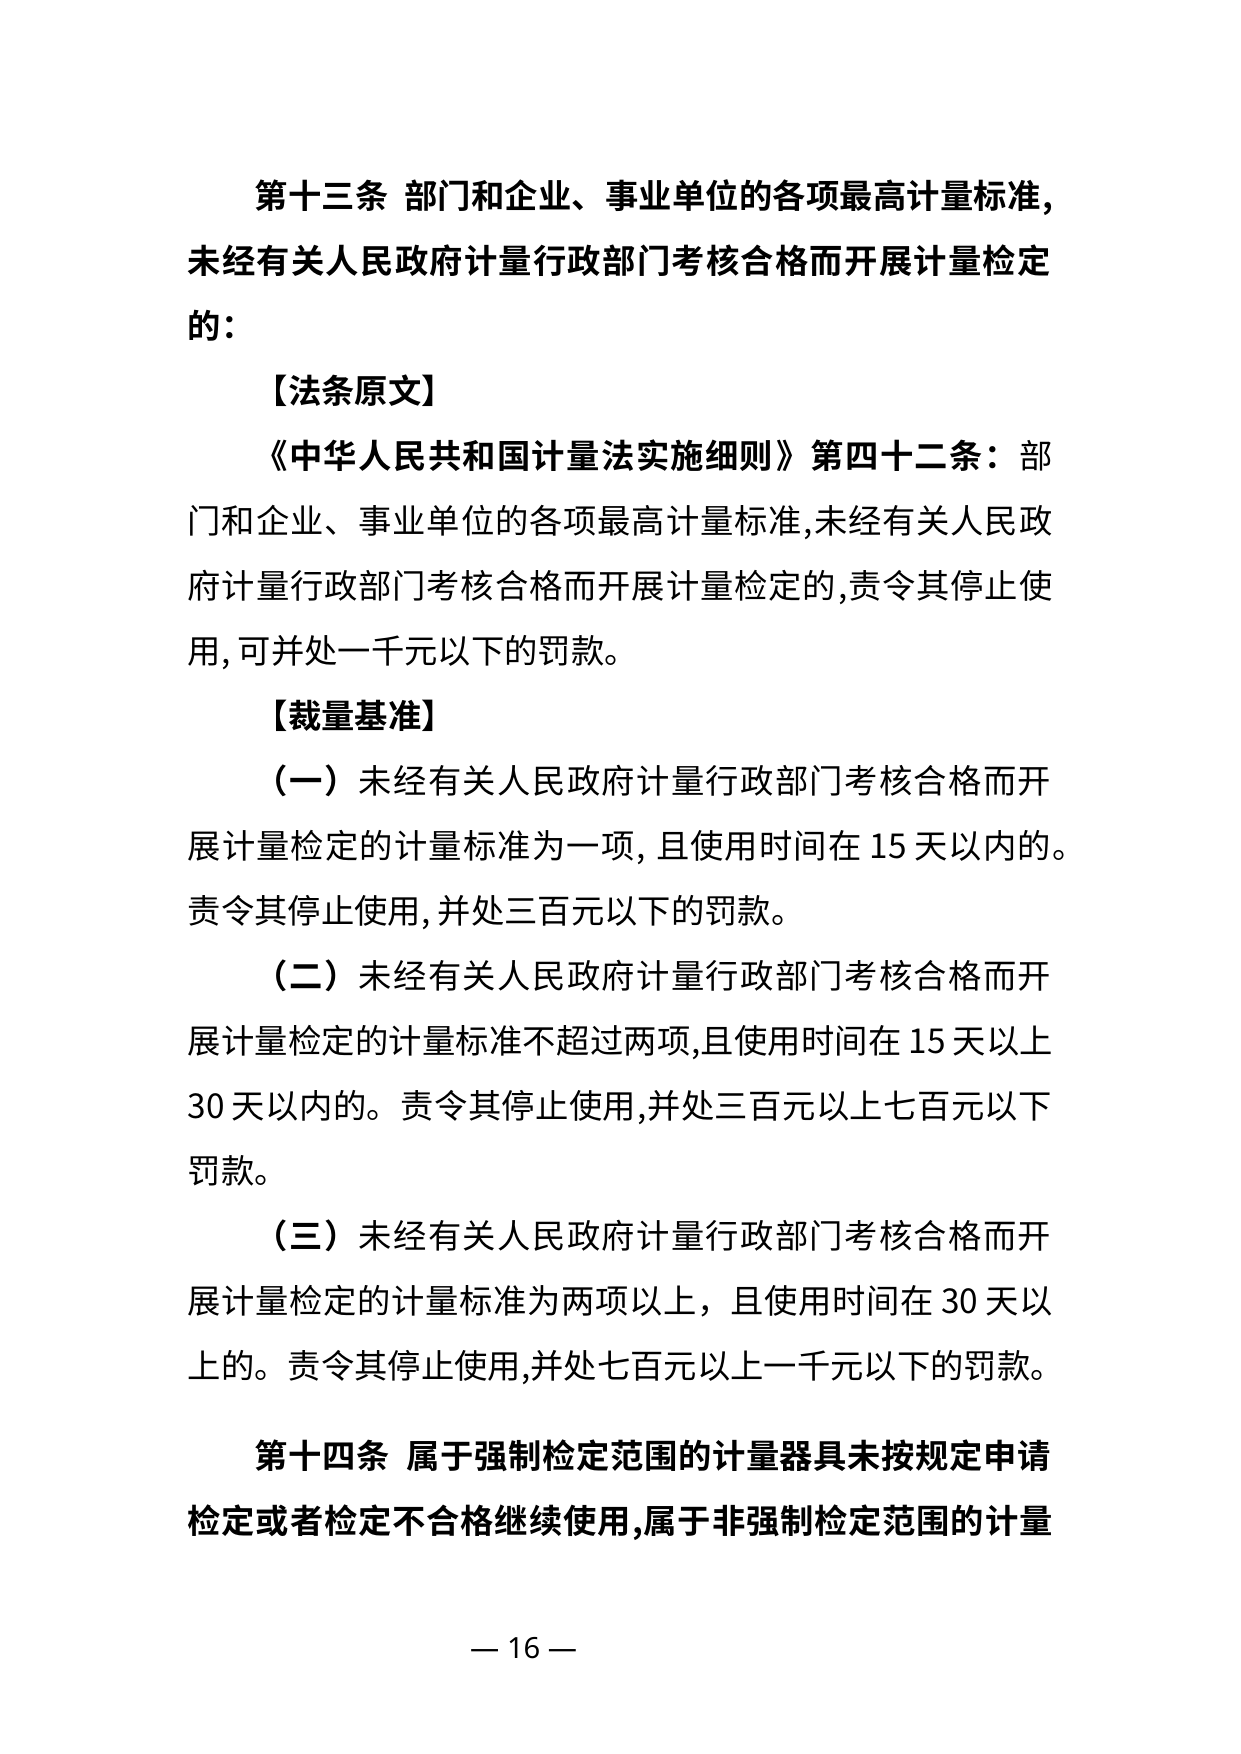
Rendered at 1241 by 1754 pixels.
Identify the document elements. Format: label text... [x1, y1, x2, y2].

text 《中华人民共和国计量法实施细则》第四十二条：部门和企业、事业单位的各项最高计量标准,未经有关人民政府计量行政部门考核合格而开展计量检定的,责令其停止使用, 可并处一千元以下的罚款。 [187, 422, 1053, 682]
text 第十三条 部门和企业、事业单位的各项最高计量标准,未经有关人民政府计量行政部门考核合格而开展计量检定的： [187, 162, 1053, 357]
text （三）未经有关人民政府计量行政部门考核合格而开展计量检定的计量标准为两项以上，且使用时间在30天以上的。责令其停止使用,并处七百元以上一千元以下的罚款。 [187, 1202, 1053, 1397]
text （二）未经有关人民政府计量行政部门考核合格而开展计量检定的计量标准不超过两项,且使用时间在15天以上 30天以内的。责令其停止使用,并处三百元以上七百元以下罚款。 [187, 942, 1053, 1202]
text 【裁量基准】 [187, 682, 1053, 747]
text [187, 1422, 1053, 1552]
text 【法条原文】 [187, 357, 1053, 422]
text （一）未经有关人民政府计量行政部门考核合格而开展计量检定的计量标准为一项, 且使用时间在15天以内的。责令其停止使用, 并处三百元以下的罚款。 [187, 747, 1053, 942]
